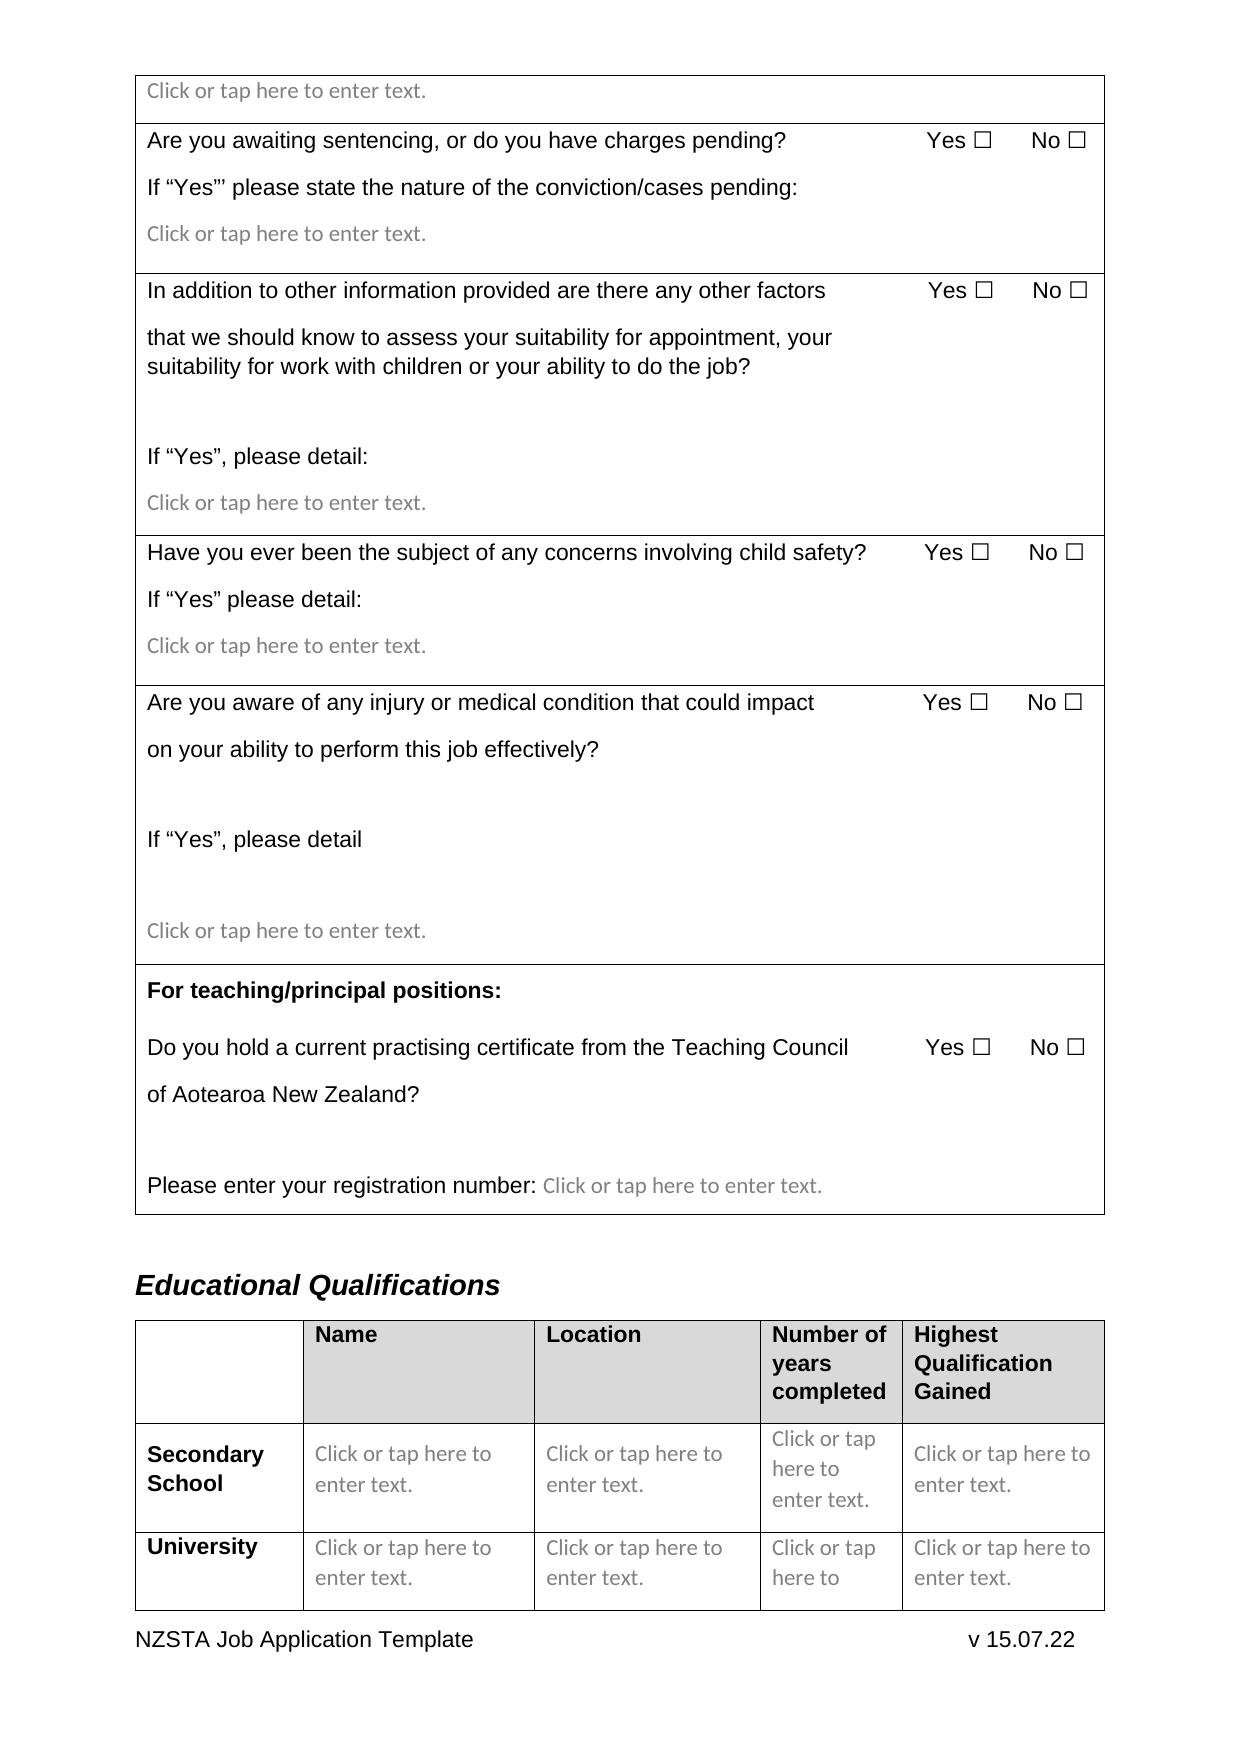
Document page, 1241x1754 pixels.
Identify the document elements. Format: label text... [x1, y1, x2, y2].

table_cell Click or tap here to enter text. [761, 1424, 902, 1532]
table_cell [903, 1533, 1104, 1609]
table_header Number of years completed [761, 1321, 902, 1423]
table_header [136, 1321, 303, 1423]
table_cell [304, 1533, 534, 1609]
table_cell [761, 1533, 902, 1609]
table_header Highest Qualification Gained [903, 1321, 1104, 1423]
table_cell Are you aware of any injury or medical condition that could impact Yes ☐ No ☐ on your ability to perform this job effectively? If “Yes”, please detail Click or tap here to enter text. [136, 686, 1104, 963]
table_cell Click or tap here to enter text. [535, 1424, 760, 1532]
table_cell Secondary School [136, 1424, 303, 1532]
table_cell Have you ever been the subject of any concerns involving child safety? Yes ☐ No ☐ If “Yes” please detail: Click or tap here to enter text. [136, 536, 1104, 685]
table_header Location [535, 1321, 760, 1423]
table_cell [535, 1533, 760, 1609]
table_cell For teaching/principal positions: Do you hold a current practising certificate from the Teaching Council Yes ☐ No ☐ of Aotearoa New Zealand? Please enter your registration number: Click or tap here to enter text. [136, 965, 1104, 1214]
table_cell Click or tap here to enter text. [903, 1424, 1104, 1532]
text Educational Qualifications [135, 1267, 1105, 1301]
table_cell In addition to other information provided are there any other factors Yes ☐ No ☐ that we should know to assess your suitability for appointment, your suitability for work with children or your ability to do the job? If “Yes”, please detail: Click or tap here to enter text. [136, 274, 1104, 535]
table_header Name [304, 1321, 534, 1423]
table_cell Are you awaiting sentencing, or do you have charges pending? Yes ☐ No ☐ If “Yes”’ please state the nature of the conviction/cases pending: Click or tap here to enter text. [136, 124, 1104, 273]
table_cell University [136, 1533, 303, 1609]
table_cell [136, 76, 1104, 123]
table_cell Click or tap here to enter text. [304, 1424, 534, 1532]
